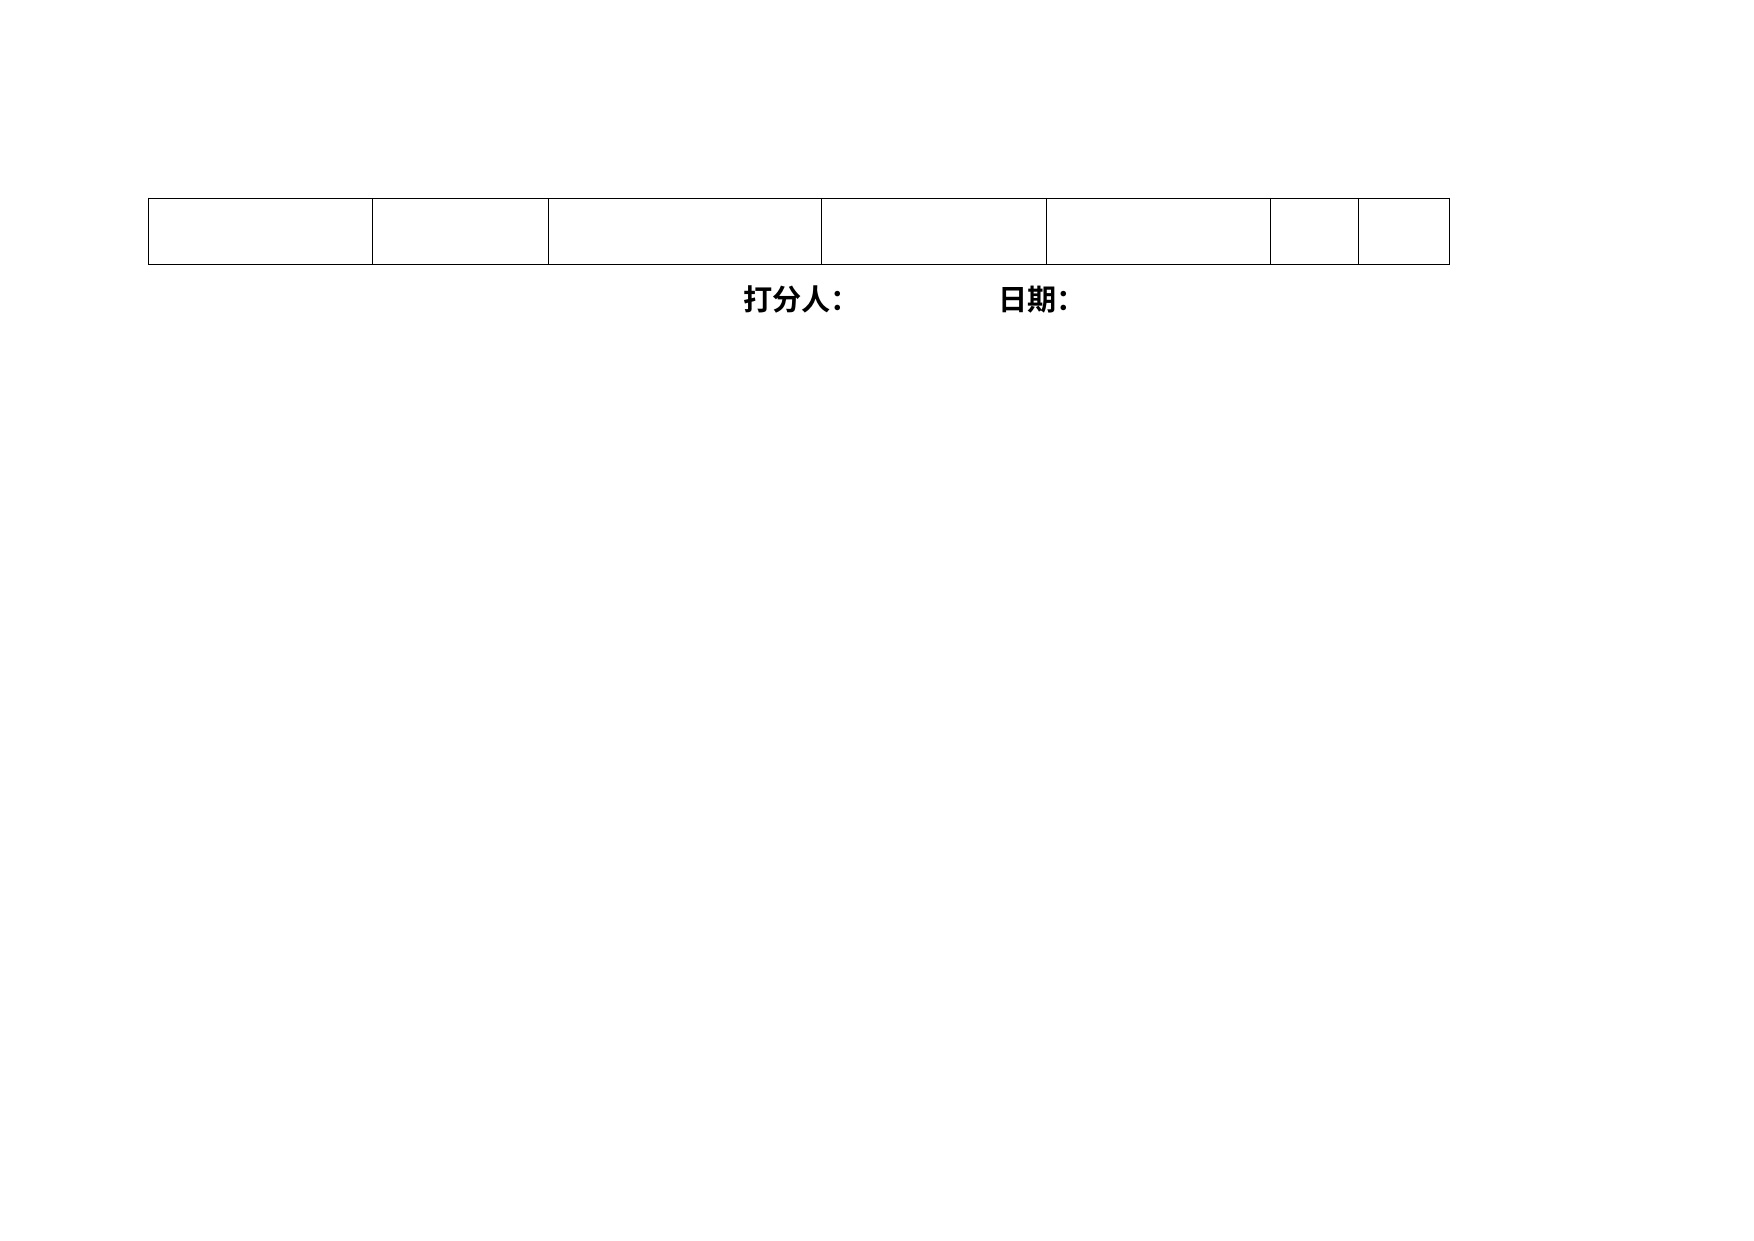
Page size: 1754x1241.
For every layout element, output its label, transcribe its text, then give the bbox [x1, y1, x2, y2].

table_cell [1047, 199, 1270, 264]
table_cell [822, 199, 1046, 264]
list 打分人： 日期： [225, 265, 1604, 330]
table_cell [1359, 199, 1449, 264]
table_cell [549, 199, 821, 264]
